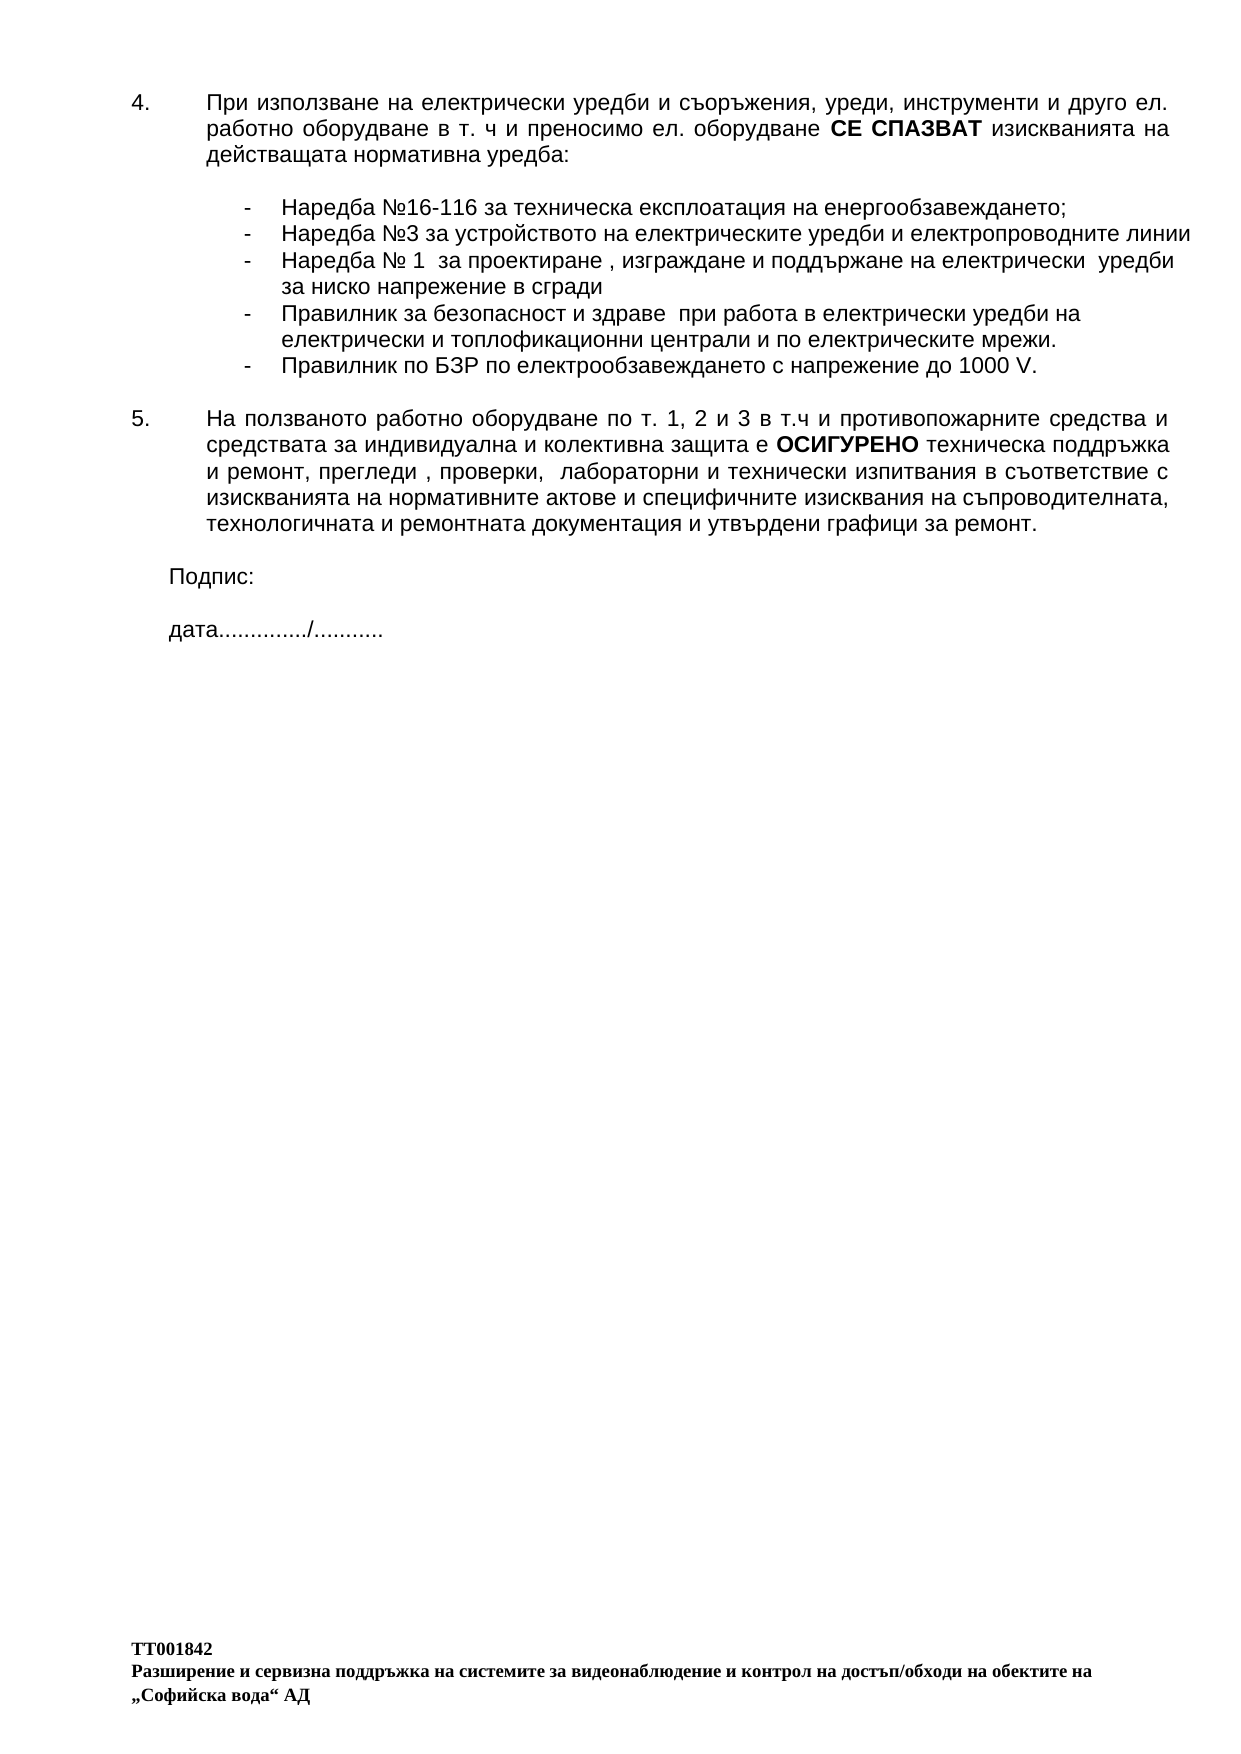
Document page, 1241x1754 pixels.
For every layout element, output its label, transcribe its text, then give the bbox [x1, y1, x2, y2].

text дата............../........... [169, 616, 1169, 642]
list При използване на електрически уредби и съоръжения, уреди, инструменти и друго ел. работно оборудване в т. ч и преносимо ел. оборудване СЕ СПАЗВАТ изискванията на действащата нормативна уредба: [131, 89, 1169, 168]
list Наредба №3 за устройството на електрическите уредби и електропроводните линии [244, 220, 1216, 247]
text Подпис: [169, 563, 1169, 589]
list Наредба №16-116 за техническа експлоатация на енергообзавеждането; [244, 194, 1169, 220]
list Правилник за безопасност и здраве при работа в електрически уредби на електрически и топлофикационни централи и по електрическите мрежи. [244, 299, 1169, 352]
list Правилник по БЗР по електрообзавеждането с напрежение до 1000 V. [244, 352, 1169, 378]
list Наредба № 1 за проектиране , изграждане и поддържане на електрически уредби за ниско напрежение в сгради [244, 247, 1204, 299]
list На ползваното работно оборудване по т. 1, 2 и 3 в т.ч и противопожарните средства и средствата за индивидуална и колективна защита е ОСИГУРЕНО техническа поддръжка и ремонт, прегледи , проверки, лабораторни и технически изпитвания в съответствие с изискванията на нормативните актове и специфичните изисквания на съпроводителната, технологичната и ремонтната документация и утвърдени графици за ремонт. [131, 405, 1169, 537]
